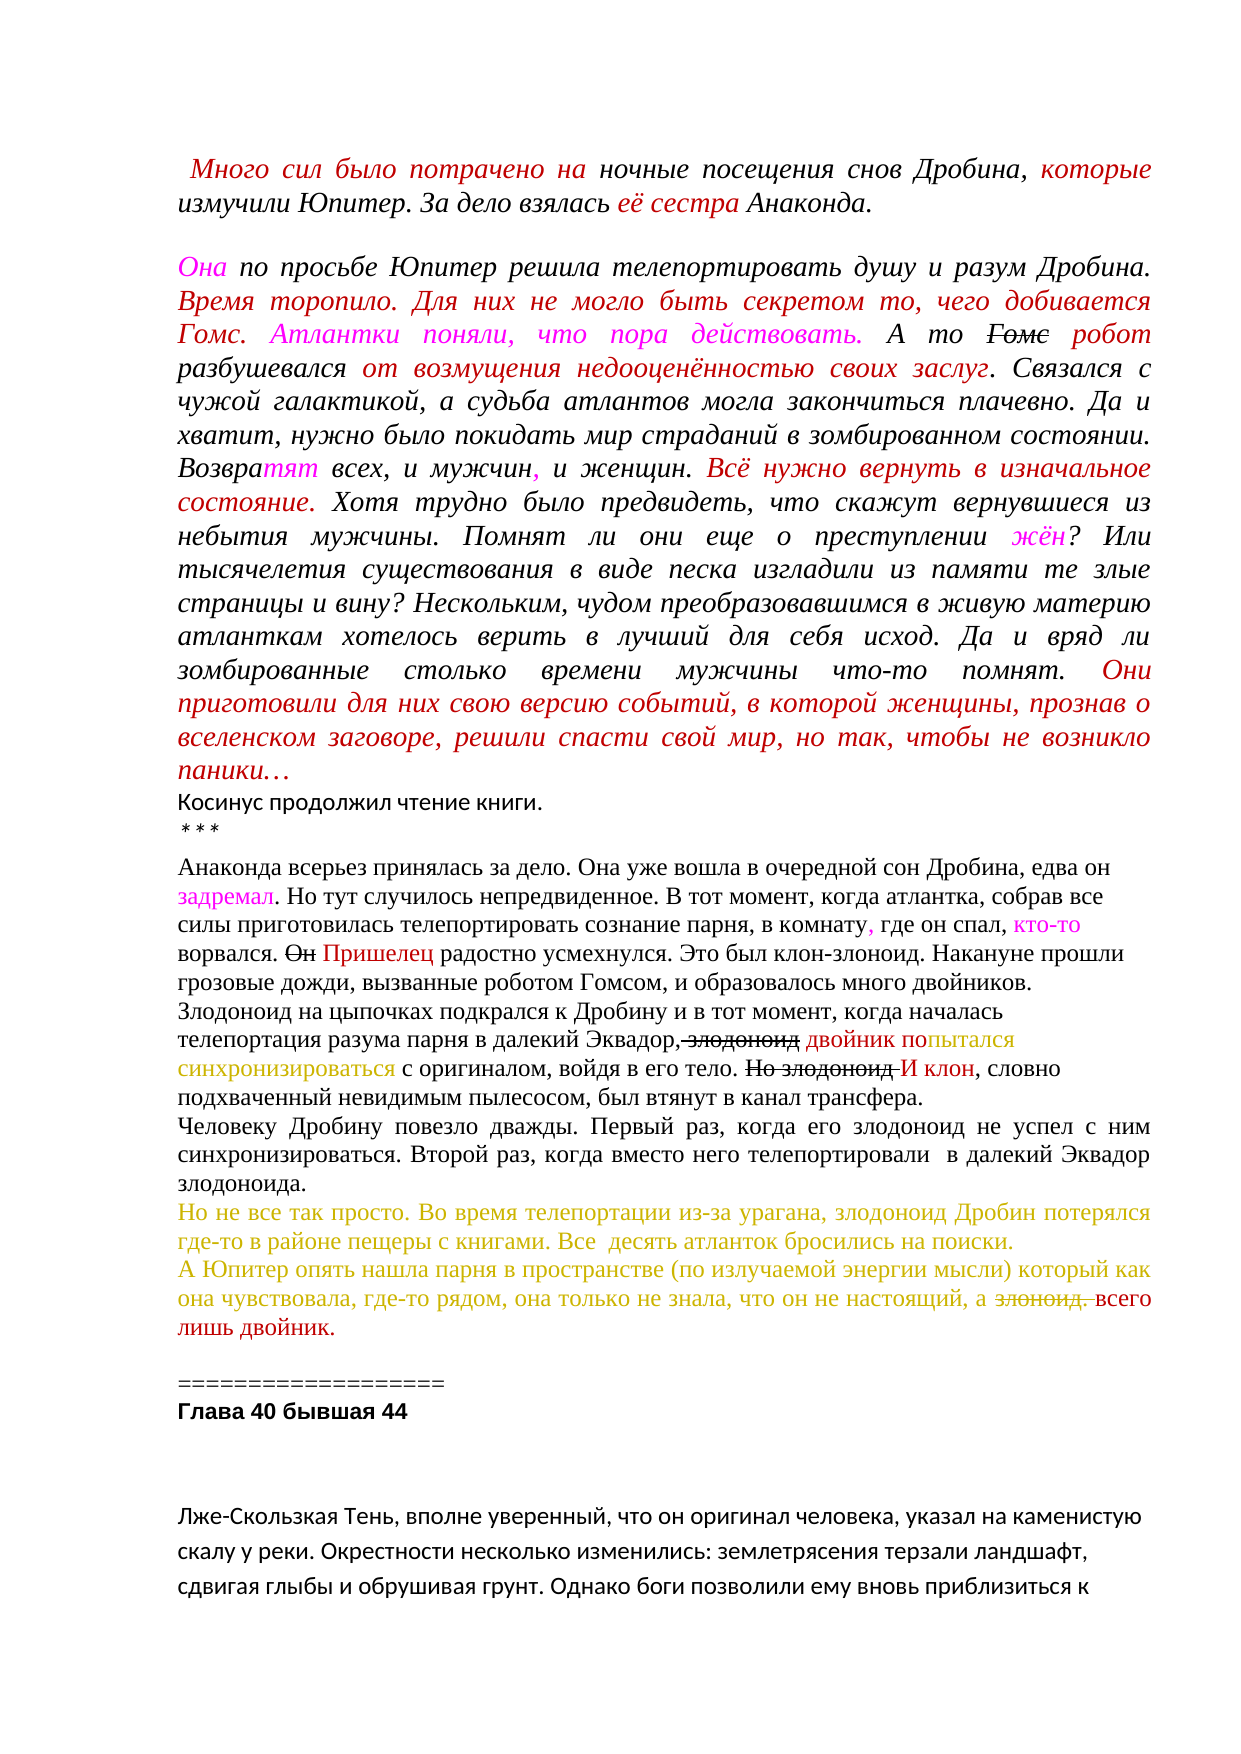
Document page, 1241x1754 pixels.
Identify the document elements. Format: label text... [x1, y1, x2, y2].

text Анаконда всерьез принялась за дело. Она уже вошла в очередной сон Дробина, едва он задремал. Но тут случилось непредвиденное. В тот момент, когда атлантка, собрав все силы приготовилась телепортировать сознание парня, в комнату, где он спал, кто-то ворвался. Он Пришелец радостно усмехнулся. Это был клон-злоноид. Накануне прошли грозовые дожди, вызванные роботом Гомсом, и образовалось много двойников. Злодоноид на цыпочках подкрался к Дробину и в тот момент, когда началась телепортация разума парня в далекий Эквадор, злодоноид двойник попытался синхронизироваться с оригиналом, войдя в его тело. Но злодоноид И клон, словно подхваченный невидимым пылесосом, был втянут в канал трансфера. [177, 852, 1152, 1111]
text Глава 40 бывшая 44 [177, 1398, 1152, 1425]
text Она по просьбе Юпитер решила телепортировать душу и разум Дробина. Время торопило. Для них не могло быть секретом то, чего добивается Гомс. Атлантки поняли, что пора действовать. А то Гомс робот разбушевался от возмущения недооценённостью своих заслуг. Связался с чужой галактикой, а судьба атлантов могла закончиться плачевно. Да и хватит, нужно было покидать мир страданий в зомбированном состоянии. Возвратят всех, и мужчин, и женщин. Всё нужно вернуть в изначальное состояние. Хотя трудно было предвидеть, что скажут вернувшиеся из небытия мужчины. Помнят ли они еще о преступлении жён? Или тысячелетия существования в виде песка изгладили из памяти те злые страницы и вину? Нескольким, чудом преобразовавшимся в живую материю атланткам хотелось верить в лучший для себя исход. Да и вряд ли зомбированные столько времени мужчины что-то помнят. Они приготовили для них свою версию событий, в которой женщины, прознав о вселенском заговоре, решили спасти свой мир, но так, чтобы не возникло паники… [177, 249, 1152, 786]
text А Юпитер опять нашла парня в пространстве (по излучаемой энергии мысли) который как она чувствовала, где-то рядом, она только не знала, что он не настоящий, а злоноид. всего лишь двойник. [177, 1254, 1152, 1341]
text Человеку Дробину повезло дважды. Первый раз, когда его злодоноид не успел с ним синхронизироваться. Второй раз, когда вместо него телепортировали в далекий Эквадор злодоноида. [177, 1111, 1152, 1197]
text Много сил было потрачено на ночные посещения снов Дробина, которые измучили Юпитер. За дело взялась её сестра Анаконда. [177, 152, 1152, 219]
text *** [177, 816, 1152, 852]
text Но не все так просто. Во время телепортации из-за урагана, злодоноид Дробин потерялся где-то в районе пещеры с книгами. Все десять атланток бросились на поиски. [177, 1197, 1152, 1254]
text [177, 1500, 1152, 1601]
text Косинус продолжил чтение книги. [177, 786, 1152, 816]
text =================== [177, 1369, 1152, 1398]
